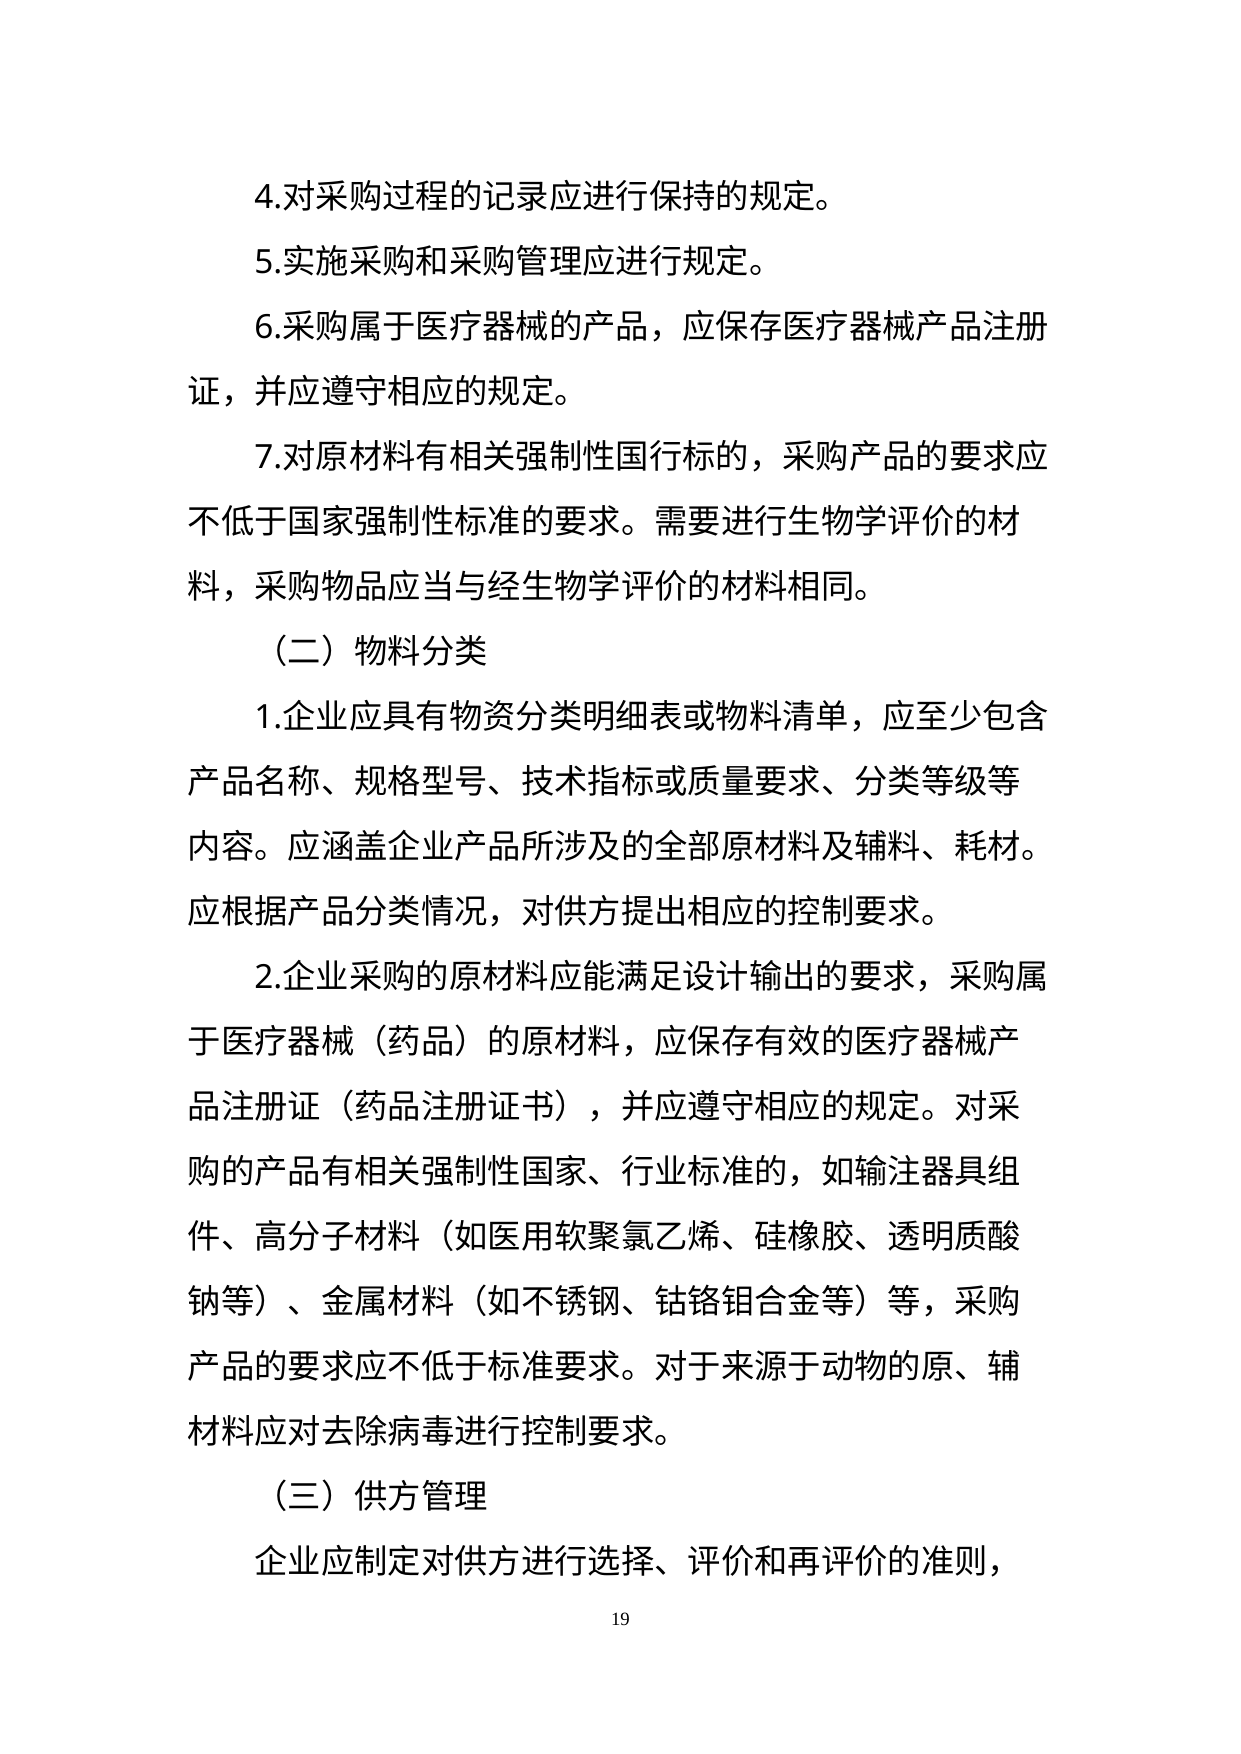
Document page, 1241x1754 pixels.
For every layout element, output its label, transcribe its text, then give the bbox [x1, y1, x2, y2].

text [187, 1527, 1053, 1592]
text 2.企业采购的原材料应能满足设计输出的要求，采购属于医疗器械（药品）的原材料，应保存有效的医疗器械产品注册证（药品注册证书），并应遵守相应的规定。对采购的产品有相关强制性国家、行业标准的，如输注器具组件、高分子材料（如医用软聚氯乙烯、硅橡胶、透明质酸钠等）、金属材料（如不锈钢、钴铬钼合金等）等，采购产品的要求应不低于标准要求。对于来源于动物的原、辅材料应对去除病毒进行控制要求。 [187, 942, 1053, 1462]
text （二）物料分类 [187, 617, 1053, 682]
text 6.采购属于医疗器械的产品，应保存医疗器械产品注册证，并应遵守相应的规定。 [187, 292, 1053, 422]
text （三）供方管理 [187, 1462, 1053, 1527]
text 7.对原材料有相关强制性国行标的，采购产品的要求应不低于国家强制性标准的要求。需要进行生物学评价的材料，采购物品应当与经生物学评价的材料相同。 [187, 422, 1053, 617]
text 4.对采购过程的记录应进行保持的规定。 [187, 162, 1053, 227]
text 1.企业应具有物资分类明细表或物料清单，应至少包含产品名称、规格型号、技术指标或质量要求、分类等级等内容。应涵盖企业产品所涉及的全部原材料及辅料、耗材。应根据产品分类情况，对供方提出相应的控制要求。 [187, 682, 1053, 942]
text 5.实施采购和采购管理应进行规定。 [187, 227, 1053, 292]
